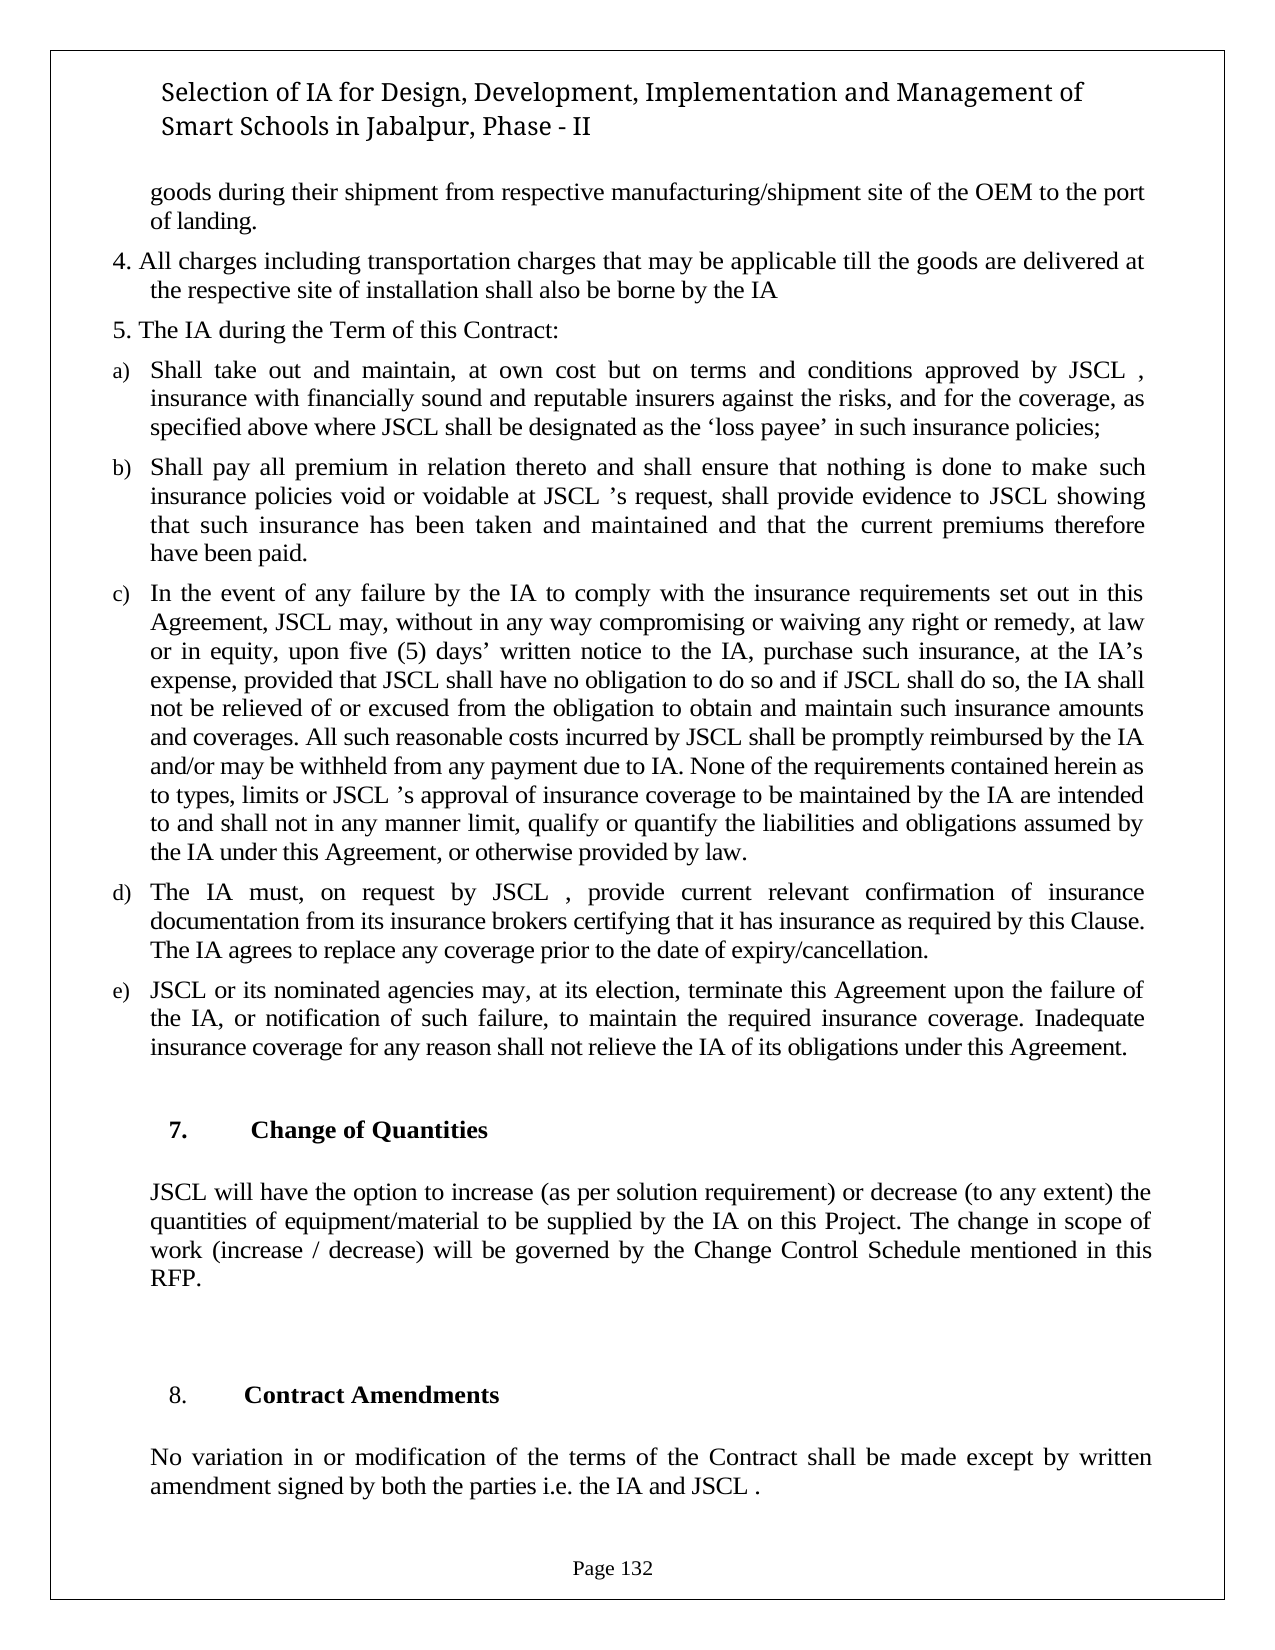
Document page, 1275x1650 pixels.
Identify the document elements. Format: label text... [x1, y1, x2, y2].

text JSCL will have the option to increase (as per solution requirement) or decrease (to any extent) the quantities of equipment/material to be supplied by the IA on this Project. The change in scope of work (increase / decrease) will be governed by the Change Control Schedule mentioned in this RFP. [150, 1177, 1153, 1292]
list The IA must, on request by JSCL , provide current relevant confirmation of insurance documentation from its insurance brokers certifying that it has insurance as required by this Clause. The IA agrees to replace any coverage prior to the date of expiry/cancellation. [112, 877, 1146, 963]
subtitle Change of Quantities [169, 1115, 1153, 1143]
text 4. All charges including transportation charges that may be applicable till the goods are delivered at the respective site of installation shall also be borne by the IA [112, 246, 1146, 303]
subtitle Contract Amendments [169, 1380, 1153, 1408]
list In the event of any failure by the IA to comply with the insurance requirements set out in this Agreement, JSCL may, without in any way compromising or waiving any right or remedy, at law or in equity, upon five (5) days’ written notice to the IA, purchase such insurance, at the IA’s expense, provided that JSCL shall have no obligation to do so and if JSCL shall do so, the IA shall not be relieved of or excused from the obligation to obtain and maintain such insurance amounts and coverages. All such reasonable costs incurred by JSCL shall be promptly reimbursed by the IA and/or may be withheld from any payment due to IA. None of the requirements contained herein as to types, limits or JSCL ’s approval of insurance coverage to be maintained by the IA are intended to and shall not in any manner limit, qualify or quantify the liabilities and obligations assumed by the IA under this Agreement, or otherwise provided by law. [112, 578, 1146, 866]
list Shall take out and maintain, at own cost but on terms and conditions approved by JSCL , insurance with financially sound and reputable insurers against the risks, and for the coverage, as specified above where JSCL shall be designated as the ‘loss payee’ in such insurance policies; [112, 355, 1146, 441]
list Shall pay all premium in relation thereto and shall ensure that nothing is done to make such insurance policies void or voidable at JSCL ’s request, shall provide evidence to JSCL showing that such insurance has been taken and maintained and that the current premiums therefore have been paid. [112, 452, 1146, 567]
list JSCL or its nominated agencies may, at its election, terminate this Agreement upon the failure of the IA, or notification of such failure, to maintain the required insurance coverage. Inadequate insurance coverage for any reason shall not relieve the IA of its obligations under this Agreement. [112, 975, 1146, 1061]
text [112, 177, 1146, 235]
text No variation in or modification of the terms of the Contract shall be made except by written amendment signed by both the parties i.e. the IA and JSCL . [150, 1442, 1153, 1500]
text 5. The IA during the Term of this Contract: [112, 315, 1146, 343]
